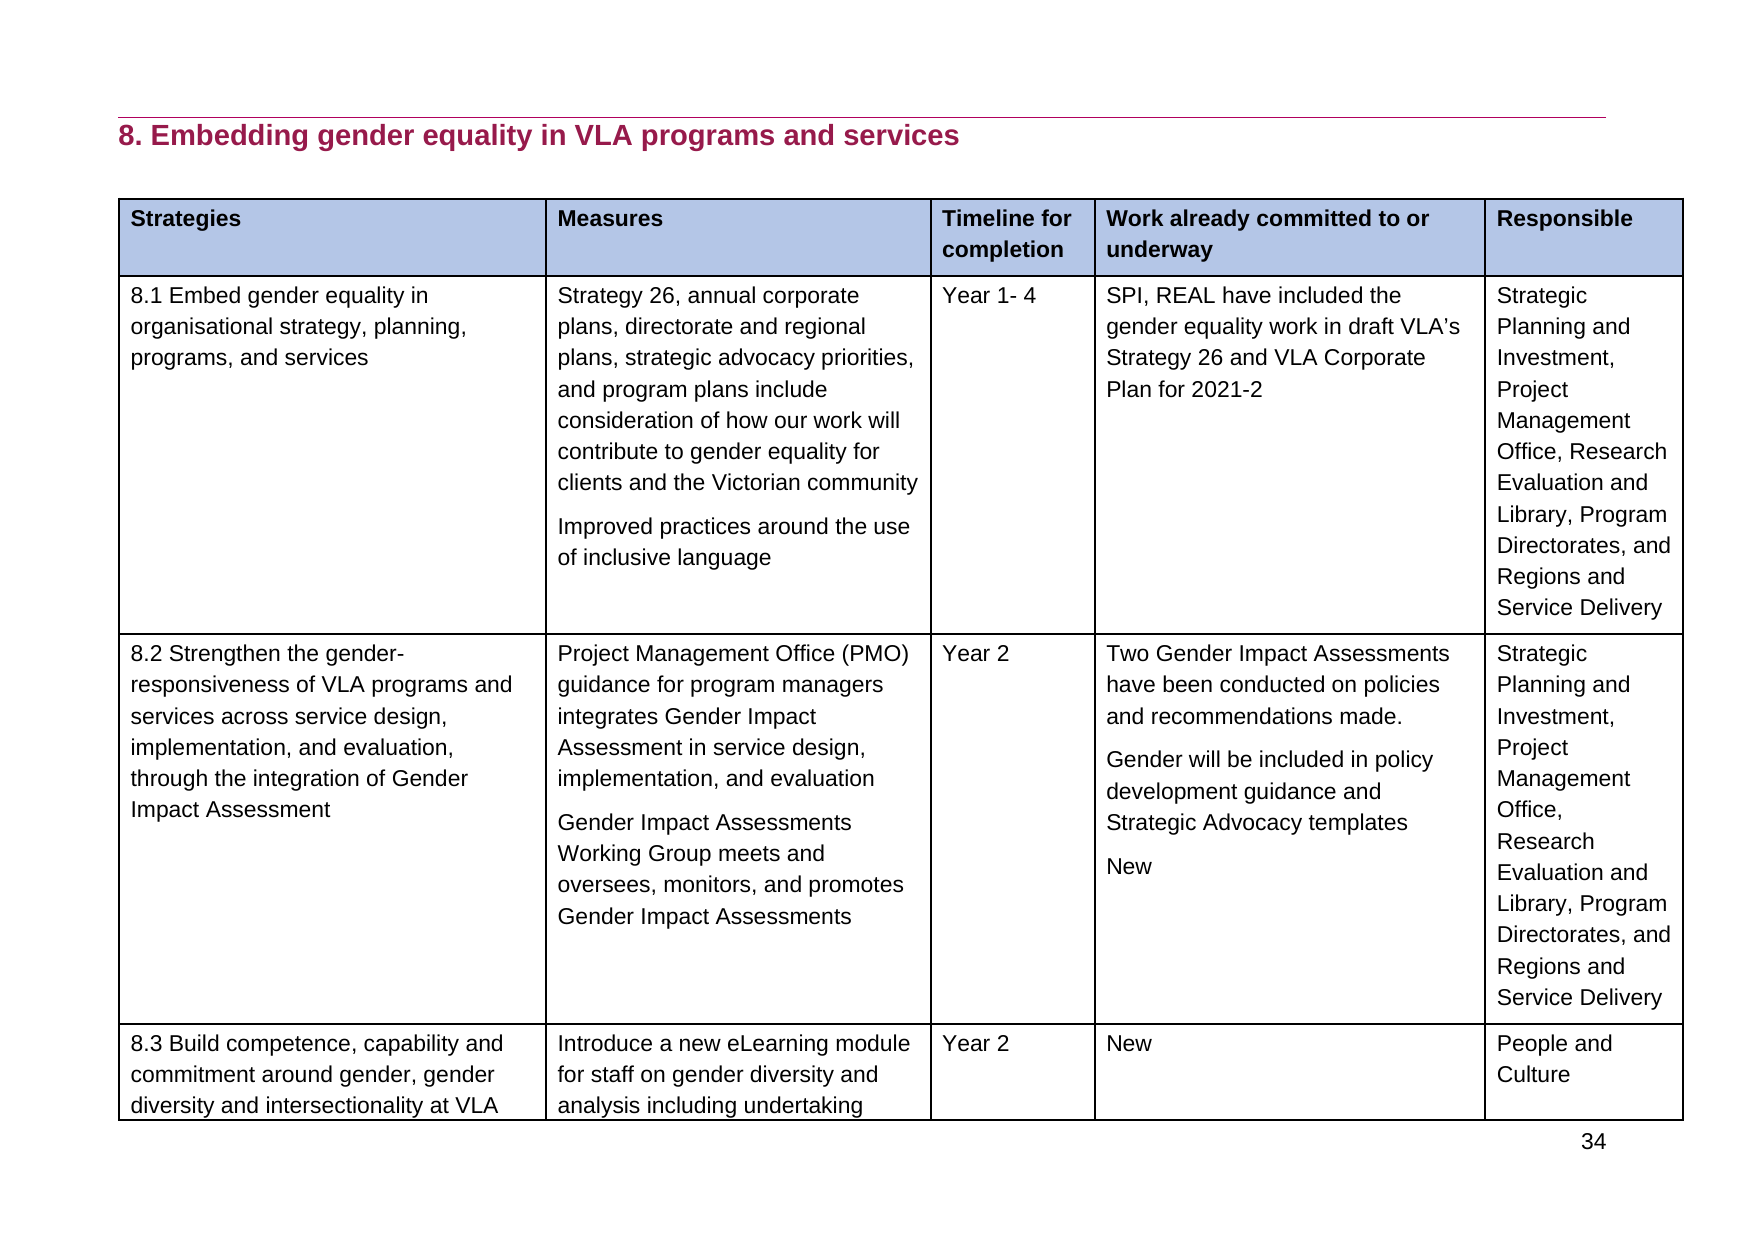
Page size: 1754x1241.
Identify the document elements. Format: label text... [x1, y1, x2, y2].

table_cell Year 2 [932, 635, 1094, 1023]
table_cell People and Culture [1486, 1025, 1682, 1118]
table_cell Project Management Office (PMO) guidance for program managers integrates Gender Impact Assessment in service design, implementation, and evaluation Gender Impact Assessments Working Group meets and oversees, monitors, and promotes Gender Impact Assessments [547, 635, 930, 1023]
table_cell SPI, REAL have included the gender equality work in draft VLA’s Strategy 26 and VLA Corporate Plan for 2021-2 [1096, 277, 1484, 633]
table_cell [547, 1025, 930, 1118]
table_cell Year 2 [932, 1025, 1094, 1118]
table_cell Two Gender Impact Assessments have been conducted on policies and recommendations made. Gender will be included in policy development guidance and Strategic Advocacy templates New [1096, 635, 1484, 1023]
table_header Work already committed to or underway [1096, 200, 1484, 275]
table_cell Strategy 26, annual corporate plans, directorate and regional plans, strategic advocacy priorities, and program plans include consideration of how our work will contribute to gender equality for clients and the Victorian community Improved practices around the use of inclusive language [547, 277, 930, 633]
table_cell 8.2 Strengthen the gender-responsiveness of VLA programs and services across service design, implementation, and evaluation, through the integration of Gender Impact Assessment [120, 635, 545, 1023]
table_header Measures [547, 200, 930, 275]
table_header Timeline for completion [932, 200, 1094, 275]
table_cell Strategic Planning and Investment, Project Management Office, Research Evaluation and Library, Program Directorates, and Regions and Service Delivery [1486, 635, 1682, 1023]
table_cell Year 1- 4 [932, 277, 1094, 633]
table_cell New [1096, 1025, 1484, 1118]
table_cell 8.1 Embed gender equality in organisational strategy, planning, programs, and services [120, 277, 545, 633]
subtitle 8. Embedding gender equality in VLA programs and services [118, 118, 1606, 185]
table_header Strategies [120, 200, 545, 275]
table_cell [120, 1025, 545, 1118]
table_header Responsible [1486, 200, 1682, 275]
table_cell Strategic Planning and Investment, Project Management Office, Research Evaluation and Library, Program Directorates, and Regions and Service Delivery [1486, 277, 1682, 633]
